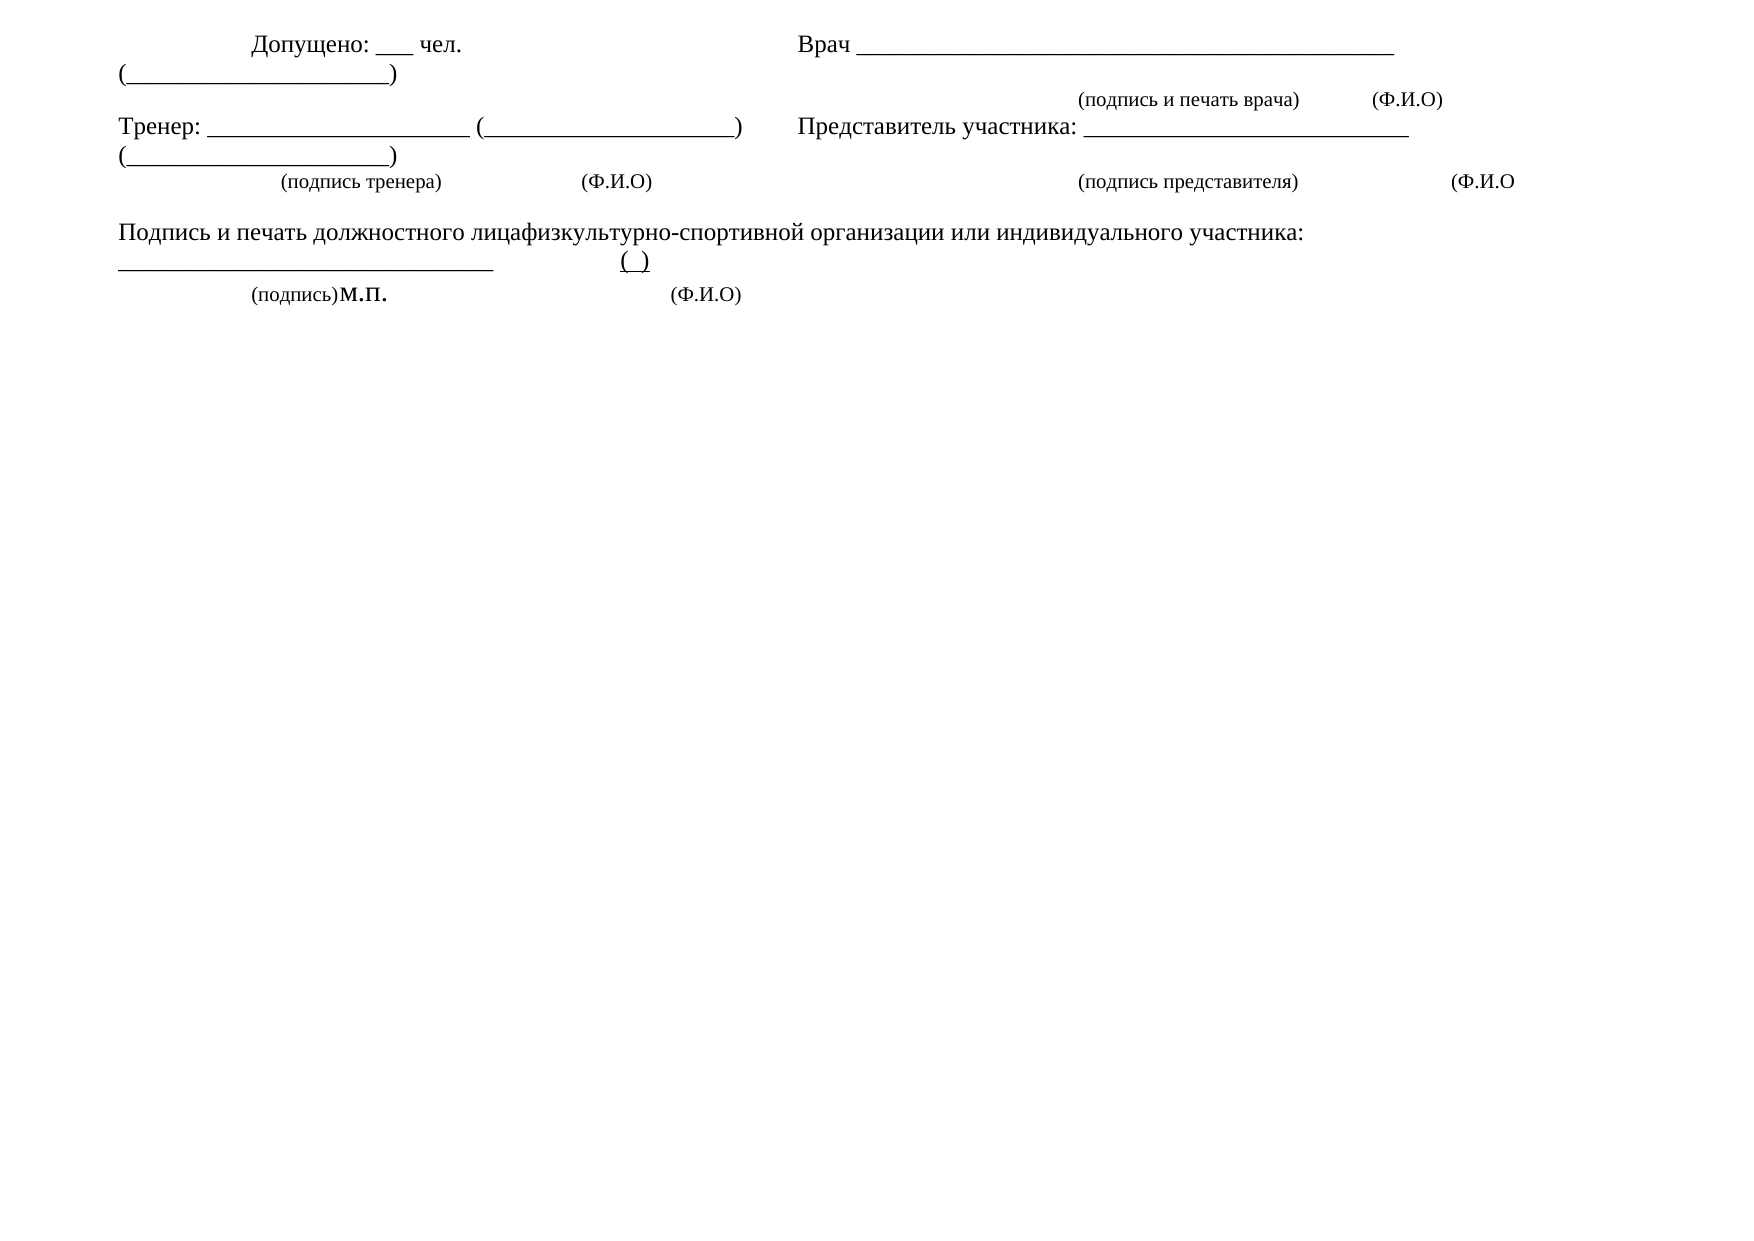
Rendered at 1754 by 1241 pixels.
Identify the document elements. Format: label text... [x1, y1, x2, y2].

text ______________________________ ( ) [118, 246, 1636, 274]
text (подпись) м.п. (Ф.И.О) [118, 274, 1636, 308]
text Допущено: ___ чел. Врач ___________________________________________ (_____________________) [118, 29, 1636, 87]
text Подпись и печать должностного лицафизкультурно-спортивной организации или индивидуального участника: [118, 217, 1636, 246]
text (подпись тренера) (Ф.И.О) (подпись представителя) (Ф.И.О [118, 169, 1636, 193]
text (подпись и печать врача) (Ф.И.О) [118, 87, 1636, 111]
text Тренер: _____________________ (____________________) Представитель участника: __________________________ (_____________________) [118, 111, 1636, 169]
